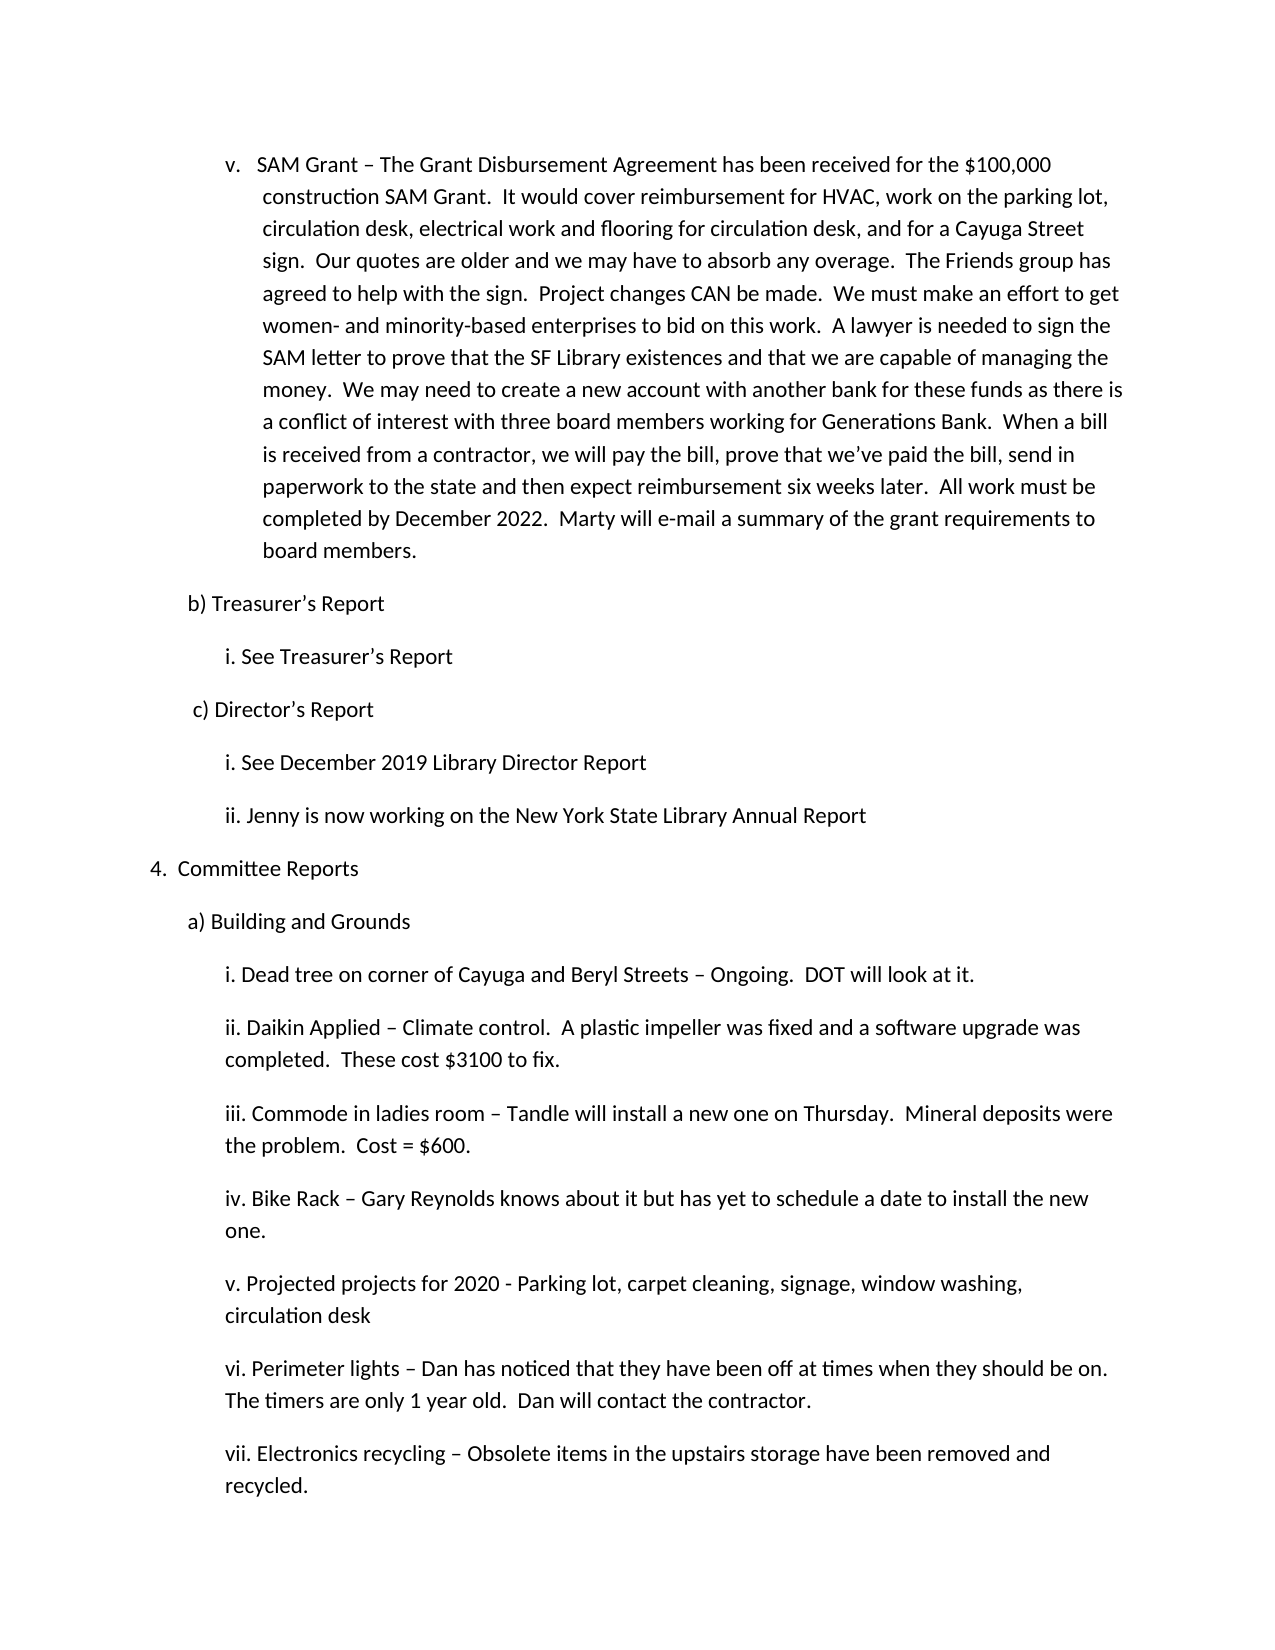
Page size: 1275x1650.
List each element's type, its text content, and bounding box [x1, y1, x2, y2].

text i. See December 2019 Library Director Report [225, 748, 1125, 776]
text b) Treasurer’s Report [187, 589, 1125, 617]
text vii. Electronics recycling – Obsolete items in the upstairs storage have been removed and recycled. [225, 1439, 1125, 1500]
text ii. Daikin Applied – Climate control. A plastic impeller was fixed and a software upgrade was completed. These cost $3100 to fix. [225, 1013, 1125, 1074]
text v. Projected projects for 2020 - Parking lot, carpet cleaning, signage, window washing, circulation desk [225, 1269, 1125, 1329]
text v. SAM Grant – The Grant Disbursement Agreement has been received for the $100,000 construction SAM Grant. It would cover reimbursement for HVAC, work on the parking lot, circulation desk, electrical work and flooring for circulation desk, and for a Cayuga Street sign. Our quotes are older and we may have to absorb any overage. The Friends group has agreed to help with the sign. Project changes CAN be made. We must make an effort to get women- and minority-based enterprises to bid on this work. A lawyer is needed to sign the SAM letter to prove that the SF Library existences and that we are capable of managing the money. We may need to create a new account with another bank for these funds as there is a conflict of interest with three board members working for Generations Bank. When a bill is received from a contractor, we will pay the bill, prove that we’ve paid the bill, send in paperwork to the state and then expect reimbursement six weeks later. All work must be completed by December 2022. Marty will e-mail a summary of the grant requirements to board members. [187, 150, 1125, 564]
text ii. Jenny is now working on the New York State Library Annual Report [150, 801, 1125, 829]
text vi. Perimeter lights – Dan has noticed that they have been off at times when they should be on. The timers are only 1 year old. Dan will contact the contractor. [225, 1354, 1125, 1414]
text iv. Bike Rack – Gary Reynolds knows about it but has yet to schedule a date to install the new one. [225, 1184, 1125, 1244]
text 4. Committee Reports [150, 854, 1125, 882]
text i. Dead tree on corner of Cayuga and Beryl Streets – Ongoing. DOT will look at it. [159, 960, 1125, 988]
text iii. Commode in ladies room – Tandle will install a new one on Thursday. Mineral deposits were the problem. Cost = $600. [225, 1099, 1125, 1159]
text a) Building and Grounds [159, 907, 1125, 935]
text c) Director’s Report [150, 695, 1125, 723]
text i. See Treasurer’s Report [187, 642, 1125, 670]
